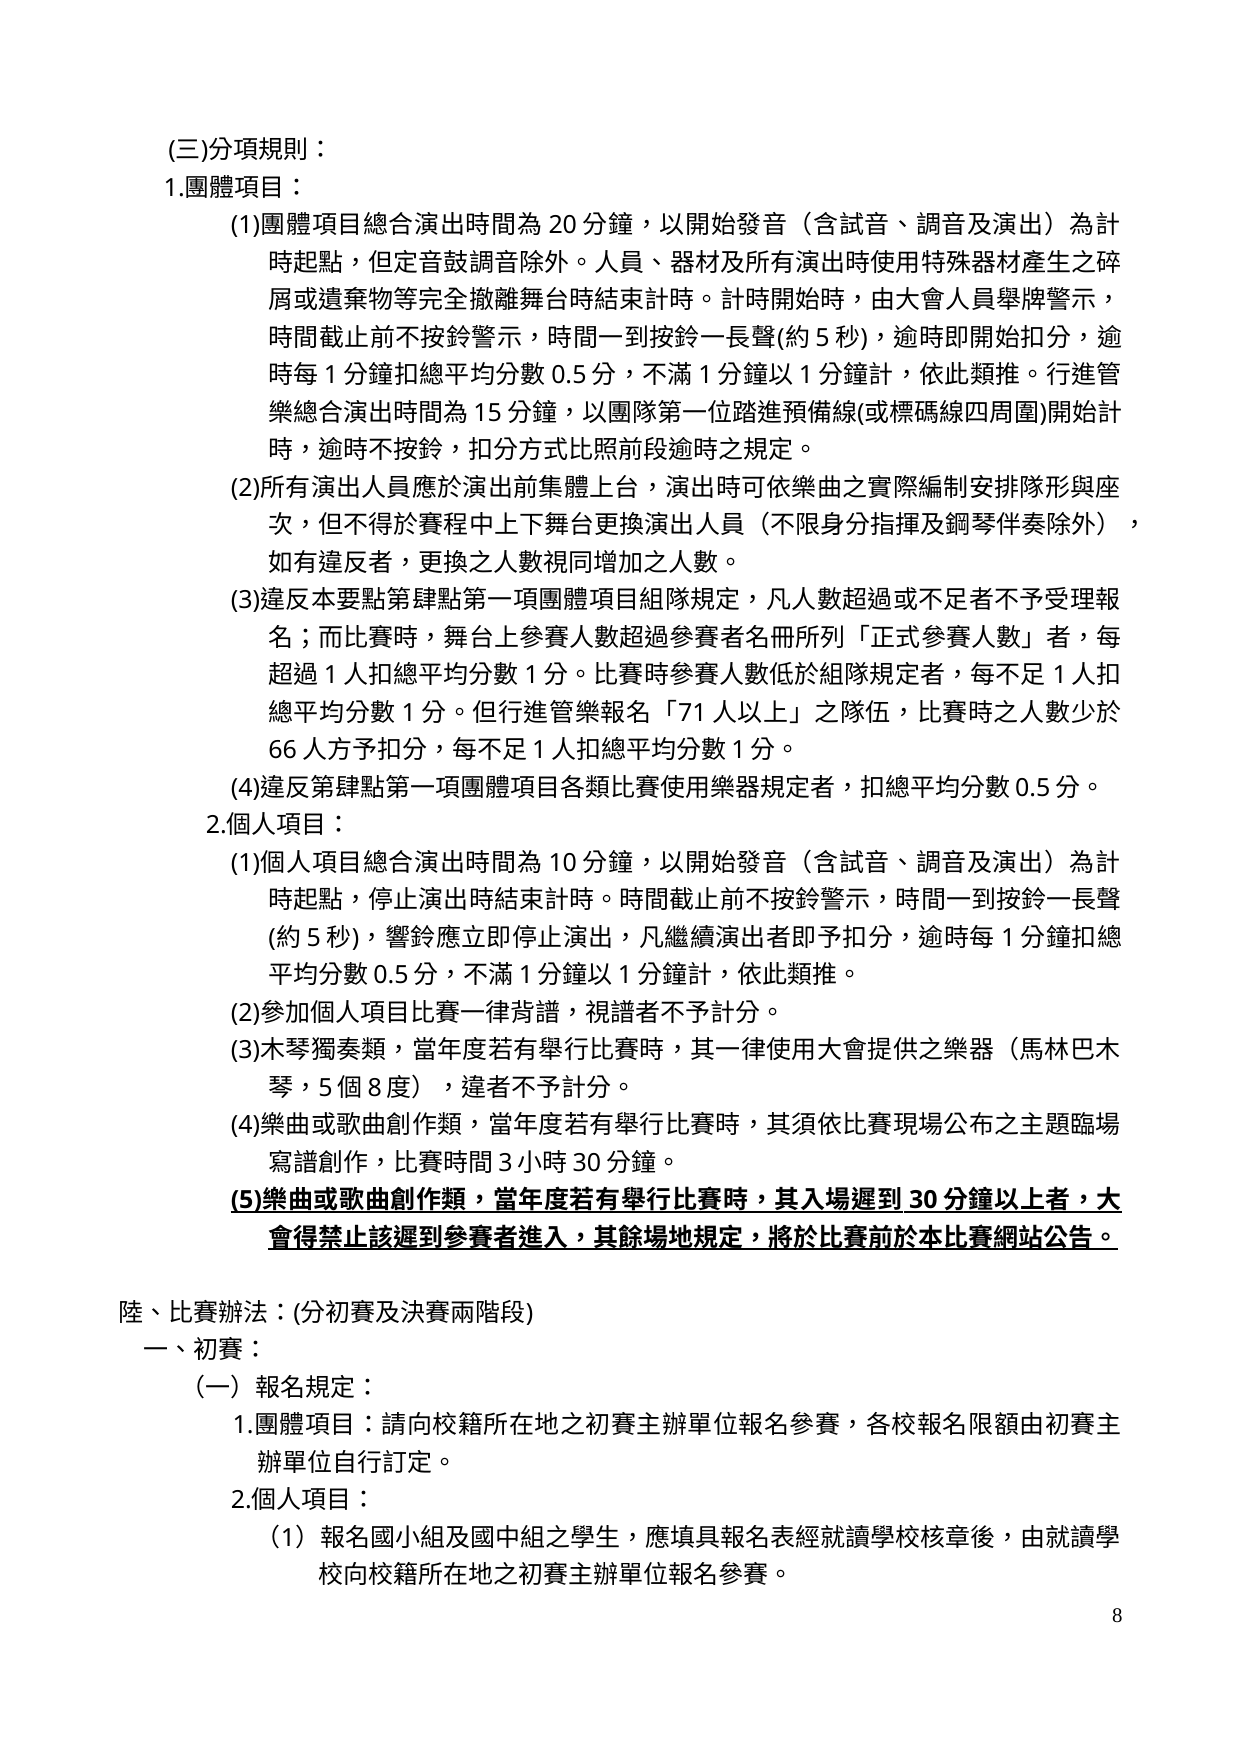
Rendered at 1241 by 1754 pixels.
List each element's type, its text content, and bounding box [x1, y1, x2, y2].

text (3)木琴獨奏類，當年度若有舉行比賽時，其一律使用大會提供之樂器（馬林巴木琴，5個8度），違者不予計分。 [231, 1029, 1122, 1104]
text (4)樂曲或歌曲創作類，當年度若有舉行比賽時，其須依比賽現場公布之主題臨場寫譜創作，比賽時間3小時30分鐘。 [231, 1104, 1122, 1179]
text (三)分項規則： [118, 129, 1122, 167]
text （一）報名規定： [118, 1367, 1122, 1404]
text (1)團體項目總合演出時間為20分鐘，以開始發音（含試音、調音及演出）為計時起點，但定音鼓調音除外。人員、器材及所有演出時使用特殊器材產生之碎屑或遺棄物等完全撤離舞台時結束計時。計時開始時，由大會人員舉牌警示，時間截止前不按鈴警示，時間一到按鈴一長聲(約5秒)，逾時即開始扣分，逾時每1分鐘扣總平均分數0.5分，不滿1分鐘以1分鐘計，依此類推。行進管樂總合演出時間為15分鐘，以團隊第一位踏進預備線(或標碼線四周圍)開始計時，逾時不按鈴，扣分方式比照前段逾時之規定。 [231, 204, 1122, 467]
text (2)參加個人項目比賽一律背譜，視譜者不予計分。 [231, 992, 1122, 1029]
text （1）報名國小組及國中組之學生，應填具報名表經就讀學校核章後，由就讀學校向校籍所在地之初賽主辦單位報名參賽。 [256, 1517, 1122, 1592]
text (4)違反第肆點第一項團體項目各類比賽使用樂器規定者，扣總平均分數0.5分。 [231, 767, 1122, 804]
text (1)個人項目總合演出時間為10分鐘，以開始發音（含試音、調音及演出）為計時起點，停止演出時結束計時。時間截止前不按鈴警示，時間一到按鈴一長聲(約5秒)，響鈴應立即停止演出，凡繼續演出者即予扣分，逾時每1分鐘扣總平均分數0.5分，不滿1分鐘以1分鐘計，依此類推。 [231, 842, 1122, 992]
text 1.團體項目：請向校籍所在地之初賽主辦單位報名參賽，各校報名限額由初賽主辦單位自行訂定。 [232, 1404, 1122, 1479]
text (3)違反本要點第肆點第一項團體項目組隊規定，凡人數超過或不足者不予受理報名；而比賽時，舞台上參賽人數超過參賽者名冊所列「正式參賽人數」者，每超過1人扣總平均分數1分。比賽時參賽人數低於組隊規定者，每不足1人扣總平均分數1分。但行進管樂報名「71人以上」之隊伍，比賽時之人數少於66人方予扣分，每不足1人扣總平均分數1分。 [231, 579, 1122, 767]
text 陸、比賽辦法：(分初賽及決賽兩階段) [118, 1292, 1122, 1329]
text 1.團體項目： [118, 167, 1122, 204]
text 2.個人項目： [206, 804, 1122, 842]
text 2.個人項目： [118, 1479, 1122, 1517]
text (2)所有演出人員應於演出前集體上台，演出時可依樂曲之實際編制安排隊形與座次，但不得於賽程中上下舞台更換演出人員（不限身分指揮及鋼琴伴奏除外），如有違反者，更換之人數視同增加之人數。 [231, 467, 1122, 579]
text (5)樂曲或歌曲創作類，當年度若有舉行比賽時，其入場遲到30分鐘以上者，大會得禁止該遲到參賽者進入，其餘場地規定，將於比賽前於本比賽網站公告。 [231, 1212, 1122, 1254]
text (5)樂曲或歌曲創作類，當年度若有舉行比賽時，其入場遲到30分鐘以上者，大會得禁止該遲到參賽者進入，其餘場地規定，將於比賽前於本比賽網站公告。 [231, 1179, 1122, 1211]
text 一、初賽： [118, 1329, 1122, 1367]
